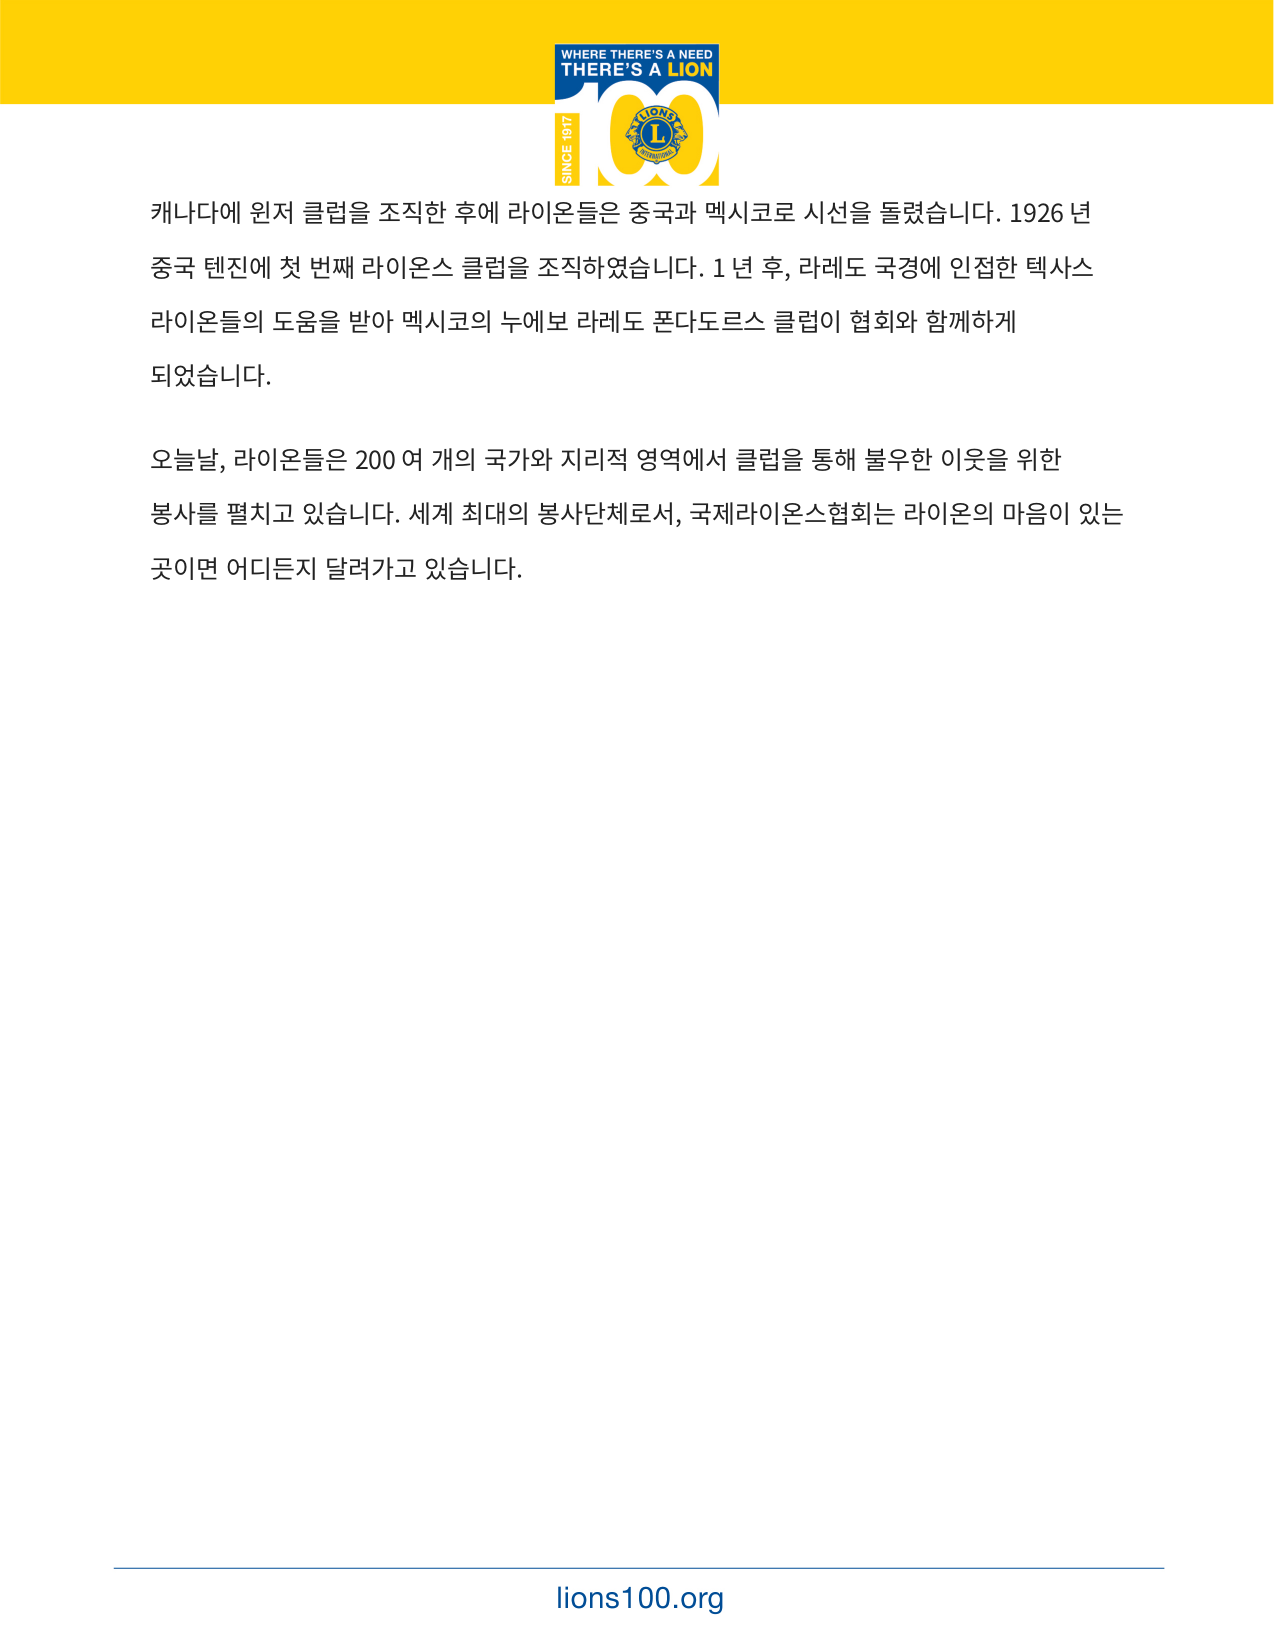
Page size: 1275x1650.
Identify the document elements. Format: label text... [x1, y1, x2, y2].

picture [0, 1556, 1275, 1650]
picture [0, 0, 1274, 194]
text 오늘날, 라이온들은 200여 개의 국가와 지리적 영역에서 클럽을 통해 불우한 이웃을 위한 봉사를 펼치고 있습니다. 세계 최대의 봉사단체로서, 국제라이온스협회는 라이온의 마음이 있는 곳이면 어디든지 달려가고 있습니다. [150, 440, 1125, 585]
text 캐나다에 윈저 클럽을 조직한 후에 라이온들은 중국과 멕시코로 시선을 돌렸습니다. 1926년 중국 텐진에 첫 번째 라이온스 클럽을 조직하였습니다. 1년 후, 라레도 국경에 인접한 텍사스 라이온들의 도움을 받아 멕시코의 누에보 라레도 폰다도르스 클럽이 협회와 함께하게 되었습니다. [150, 194, 1125, 393]
